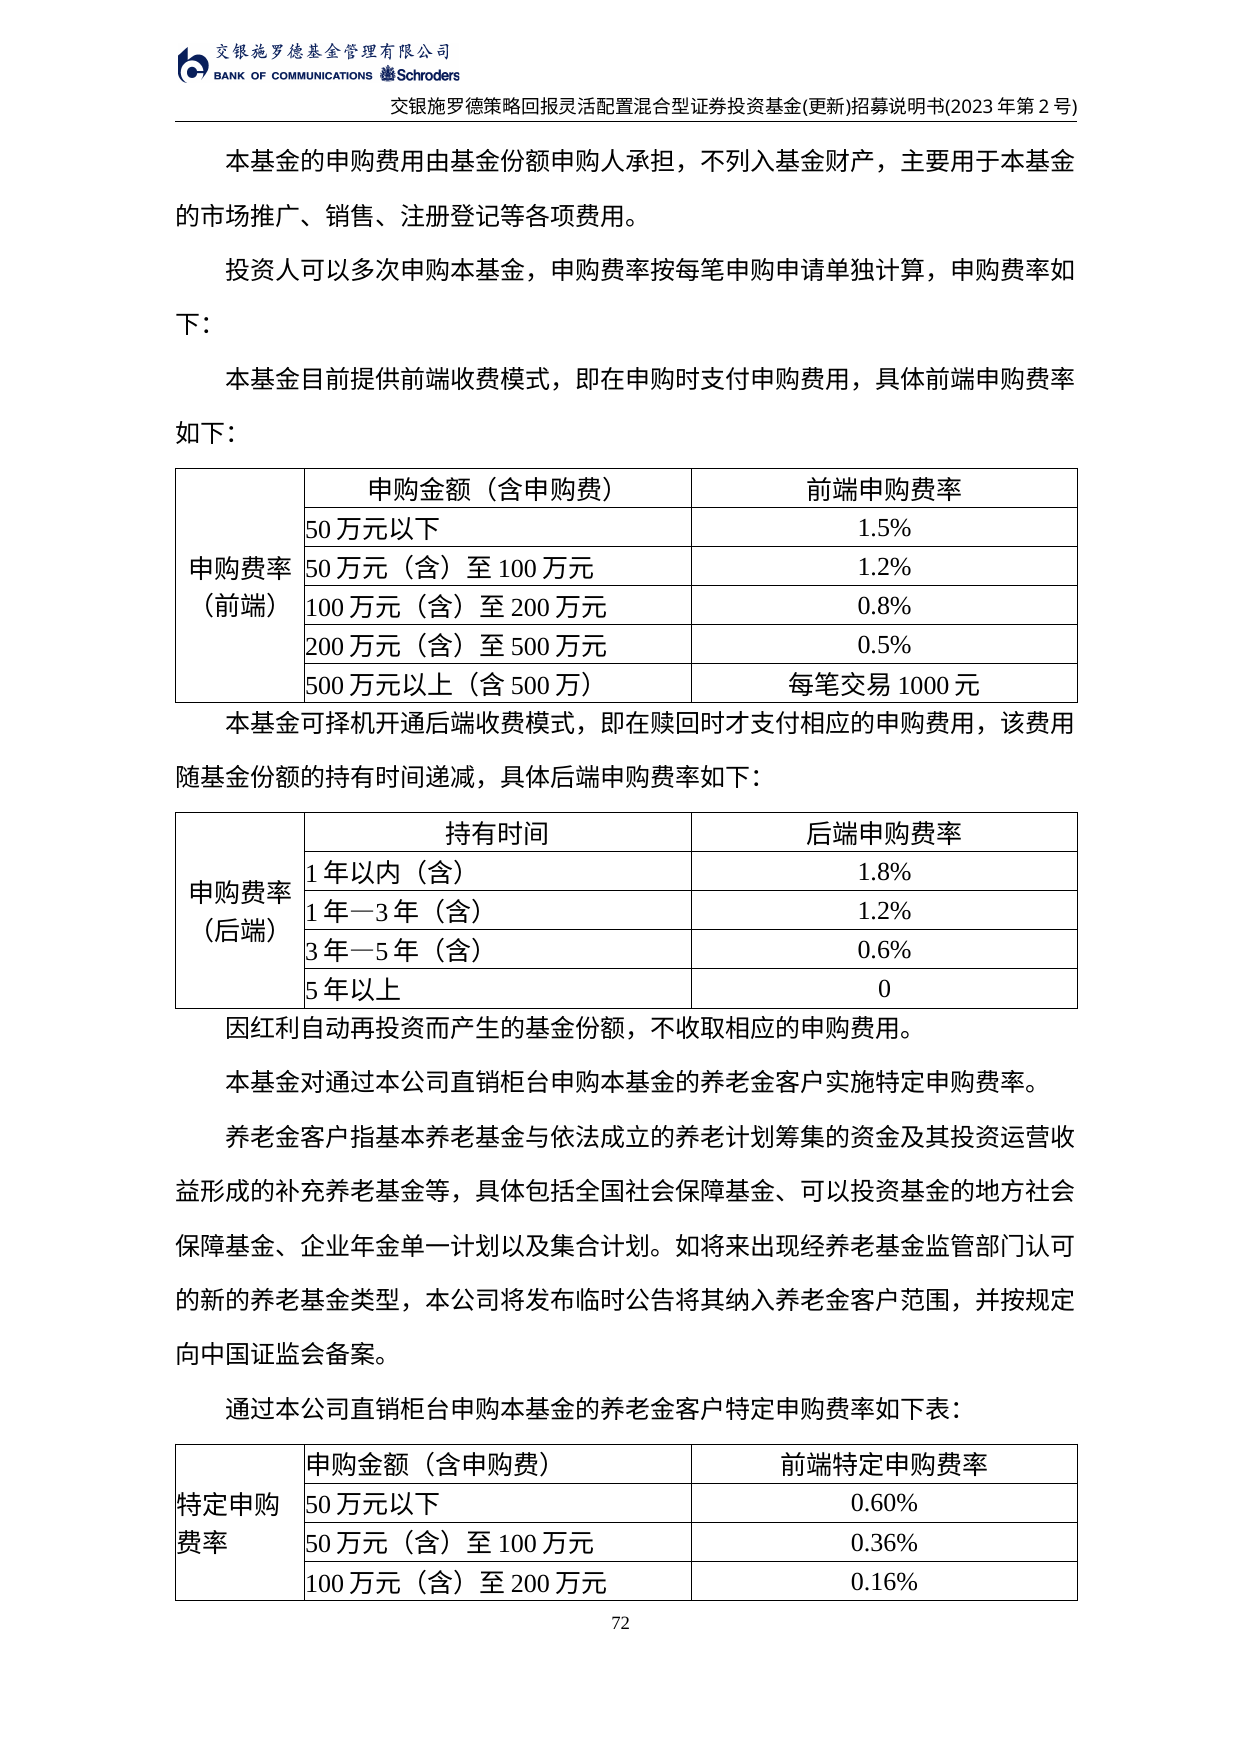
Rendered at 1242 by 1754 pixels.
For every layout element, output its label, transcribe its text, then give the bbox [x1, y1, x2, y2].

text 本基金目前提供前端收费模式，即在申购时支付申购费用，具体前端申购费率如下： [175, 359, 1077, 450]
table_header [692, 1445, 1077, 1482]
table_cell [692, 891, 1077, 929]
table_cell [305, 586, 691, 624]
text 本基金的申购费用由基金份额申购人承担，不列入基金财产，主要用于本基金的市场推广、销售、注册登记等各项费用。 [175, 142, 1077, 232]
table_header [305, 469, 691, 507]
text 通过本公司直销柜台申购本基金的养老金客户特定申购费率如下表： [175, 1389, 1077, 1425]
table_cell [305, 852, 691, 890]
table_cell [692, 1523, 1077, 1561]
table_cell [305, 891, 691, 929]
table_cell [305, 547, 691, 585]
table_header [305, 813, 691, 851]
picture [178, 43, 460, 83]
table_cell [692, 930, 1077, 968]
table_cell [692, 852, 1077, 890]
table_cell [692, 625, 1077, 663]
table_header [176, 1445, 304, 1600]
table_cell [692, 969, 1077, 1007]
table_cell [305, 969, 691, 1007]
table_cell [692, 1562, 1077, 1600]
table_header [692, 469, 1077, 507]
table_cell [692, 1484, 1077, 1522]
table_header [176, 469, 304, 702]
text 投资人可以多次申购本基金，申购费率按每笔申购申请单独计算，申购费率如下： [175, 250, 1077, 341]
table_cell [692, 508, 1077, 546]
text 本基金可择机开通后端收费模式，即在赎回时才支付相应的申购费用，该费用随基金份额的持有时间递减，具体后端申购费率如下： [175, 703, 1077, 794]
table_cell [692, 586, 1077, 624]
text 因红利自动再投资而产生的基金份额，不收取相应的申购费用。 [175, 1009, 1077, 1045]
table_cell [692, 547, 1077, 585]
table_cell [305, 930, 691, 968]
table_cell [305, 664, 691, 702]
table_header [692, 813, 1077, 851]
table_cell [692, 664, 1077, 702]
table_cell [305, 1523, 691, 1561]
text 养老金客户指基本养老基金与依法成立的养老计划筹集的资金及其投资运营收益形成的补充养老基金等，具体包括全国社会保障基金、可以投资基金的地方社会保障基金、企业年金单一计划以及集合计划。如将来出现经养老基金监管部门认可的新的养老基金类型，本公司将发布临时公告将其纳入养老金客户范围，并按规定向中国证监会备案。 [175, 1117, 1077, 1371]
text 本基金对通过本公司直销柜台申购本基金的养老金客户实施特定申购费率。 [175, 1063, 1077, 1099]
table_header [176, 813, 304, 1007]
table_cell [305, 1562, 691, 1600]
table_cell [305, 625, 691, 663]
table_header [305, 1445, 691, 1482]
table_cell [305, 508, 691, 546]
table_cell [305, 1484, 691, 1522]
